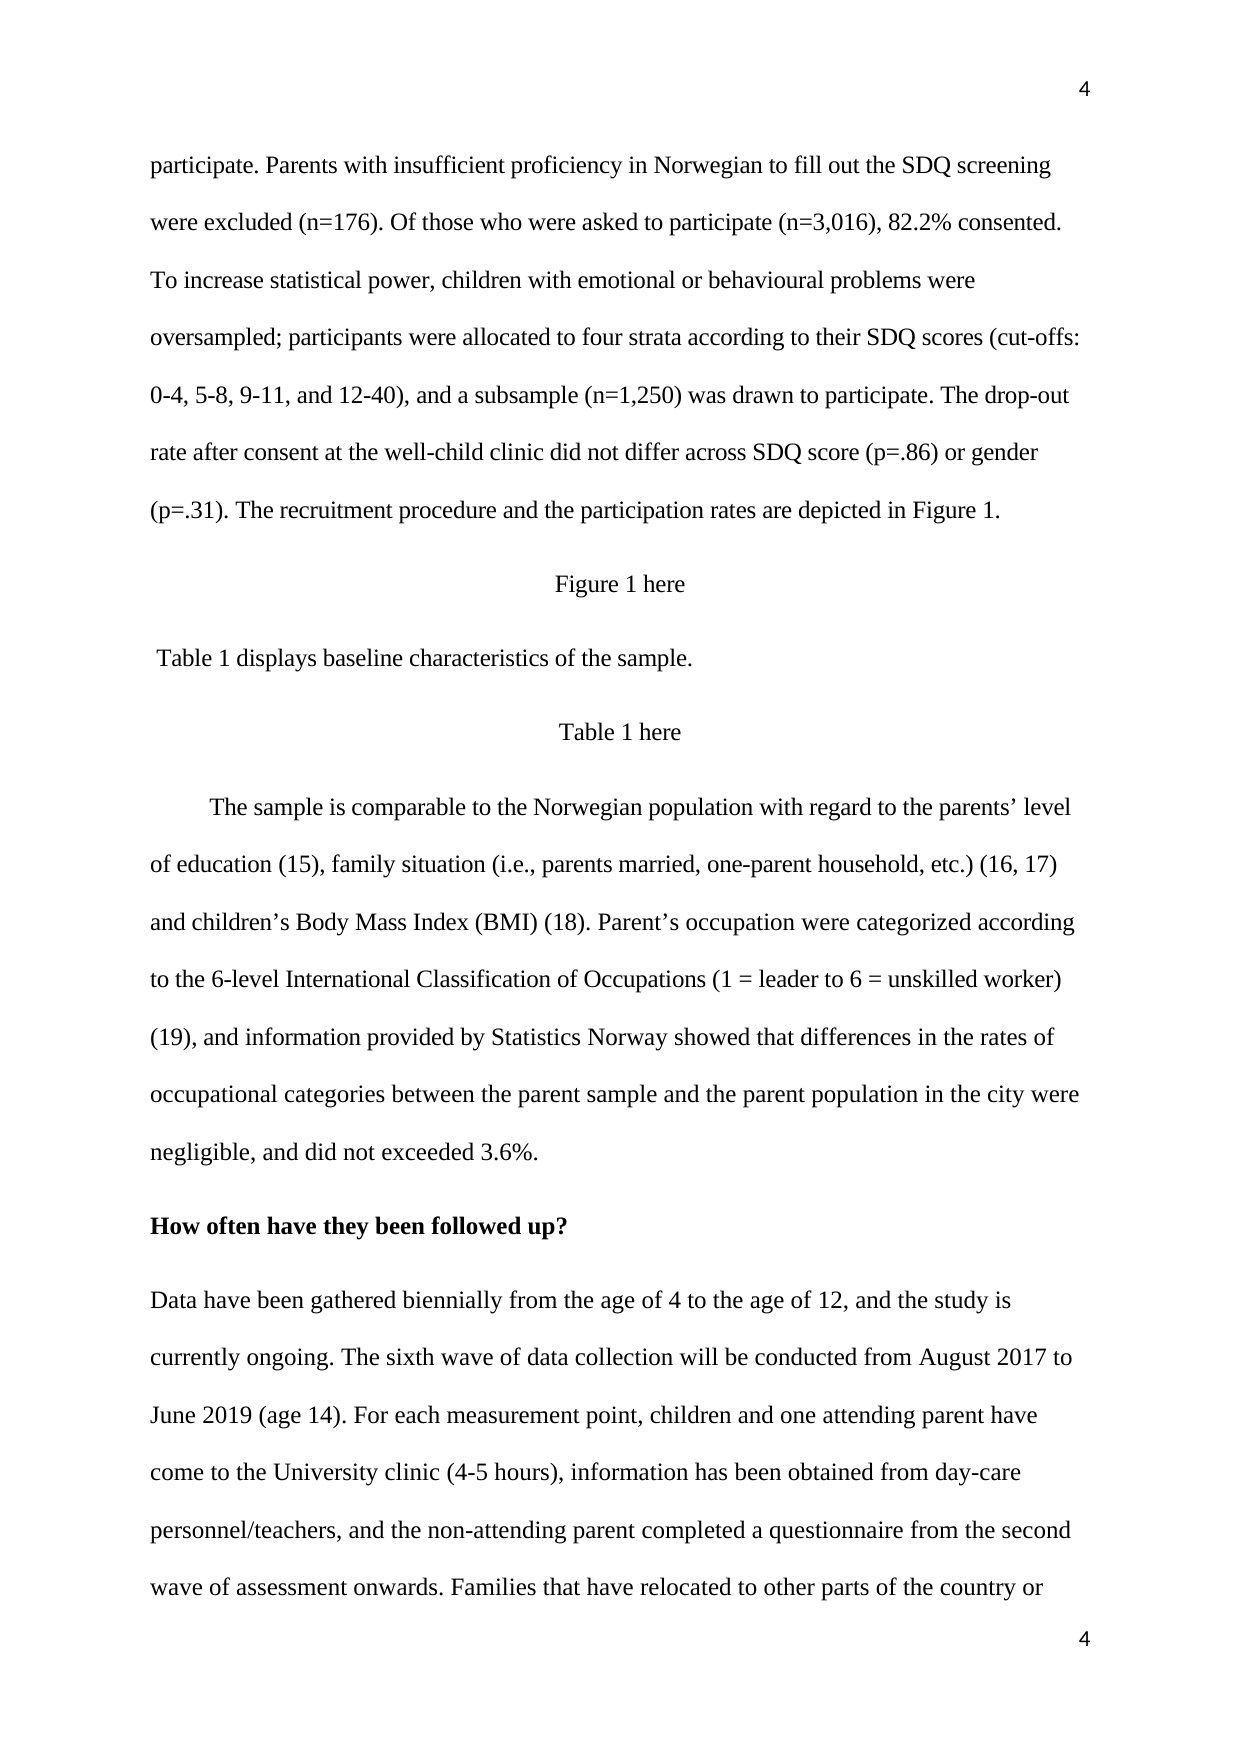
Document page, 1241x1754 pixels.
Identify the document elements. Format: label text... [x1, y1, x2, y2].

text Figure 1 here [150, 569, 1090, 598]
text Table 1 displays baseline characteristics of the sample. [150, 643, 1090, 672]
text How often have they been followed up? [150, 1211, 1090, 1239]
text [150, 150, 1090, 524]
text Table 1 here [150, 717, 1090, 746]
text The sample is comparable to the Norwegian population with regard to the parents’ level of education (15), family situation (i.e., parents married, one-parent household, etc.) (16, 17) and children’s Body Mass Index (BMI) (18). Parent’s occupation were categorized according to the 6-level International Classification of Occupations (1 = leader to 6 = unskilled worker) (19), and information provided by Statistics Norway showed that differences in the rates of occupational categories between the parent sample and the parent population in the city were negligible, and did not exceeded 3.6%. [150, 792, 1090, 1165]
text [150, 1285, 1090, 1601]
